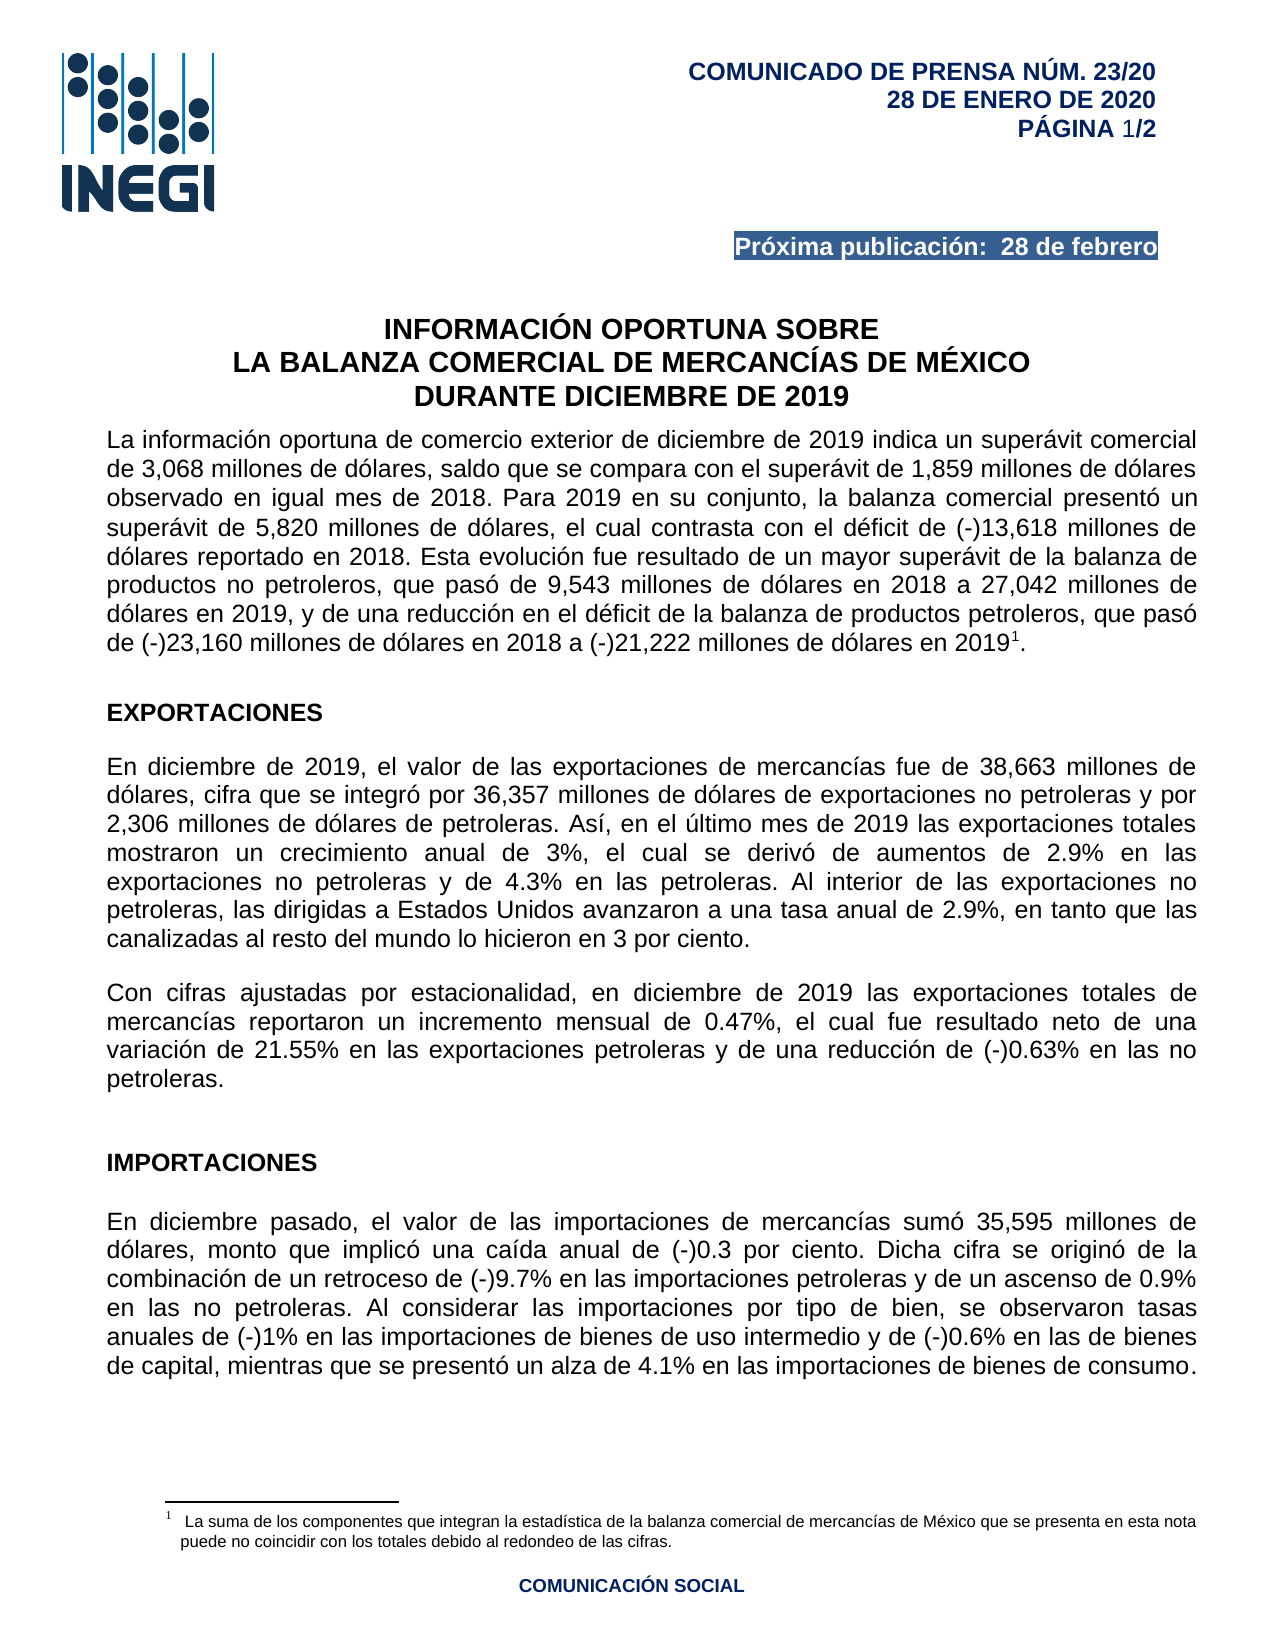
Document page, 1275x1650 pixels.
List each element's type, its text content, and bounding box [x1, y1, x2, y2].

list En diciembre de 2019, el valor de las exportaciones de mercancías fue de 38,663 millones de dólares, cifra que se integró por 36,357 millones de dólares de exportaciones no petroleras y por 2,306 millones de dólares de petroleras. Así, en el último mes de 2019 las exportaciones totales mostraron un crecimiento anual de 3%, el cual se derivó de aumentos de 2.9% en las exportaciones no petroleras y de 4.3% en las petroleras. Al interior de las exportaciones no petroleras, las dirigidas a Estados Unidos avanzaron a una tasa anual de 2.9%, en tanto que las canalizadas al resto del mundo lo hicieron en 3 por ciento. [106, 752, 1199, 953]
subtitle LA BALANZA COMERCIAL DE MERCANCÍAS DE MÉXICO [165, 345, 1098, 379]
subtitle DURANTE DICIEMBRE DE 2019 [165, 379, 1098, 412]
list La información oportuna de comercio exterior de diciembre de 2019 indica un superávit comercial de 3,068 millones de dólares, saldo que se compara con el superávit de 1,859 millones de dólares observado en igual mes de 2018. Para 2019 en su conjunto, la balanza comercial presentó un superávit de 5,820 millones de dólares, el cual contrasta con el déficit de (-)13,618 millones de dólares reportado en 2018. Esta evolución fue resultado de un mayor superávit de la balanza de productos no petroleros, que pasó de 9,543 millones de dólares en 2018 a 27,042 millones de dólares en 2019, y de una reducción en el déficit de la balanza de productos petroleros, que pasó de (-)23,160 millones de dólares en 2018 a (-)21,222 millones de dólares en 2019. [106, 425, 1199, 657]
list Con cifras ajustadas por estacionalidad, en diciembre de 2019 las exportaciones totales de mercancías reportaron un incremento mensual de 0.47%, el cual fue resultado neto de una variación de 21.55% en las exportaciones petroleras y de una reducción de (-)0.63% en las no petroleras. [106, 978, 1199, 1093]
list EXPORTACIONES [106, 698, 1199, 727]
list En diciembre pasado, el valor de las importaciones de mercancías sumó 35,595 millones de dólares, monto que implicó una caída anual de (-)0.3 por ciento. Dicha cifra se originó de la combinación de un retroceso de (-)9.7% en las importaciones petroleras y de un ascenso de 0.9% en las no petroleras. Al considerar las importaciones por tipo de bien, se observaron tasas anuales de (-)1% en las importaciones de bienes de uso intermedio y de (-)0.6% en las de bienes de capital, mientras que se presentó un alza de 4.1% en las importaciones de bienes de consumo. [106, 1207, 1199, 1381]
list IMPORTACIONES [106, 1148, 1169, 1177]
subtitle INFORMACIÓN OPORTUNA SOBRE [165, 312, 1098, 345]
picture [62, 53, 215, 212]
